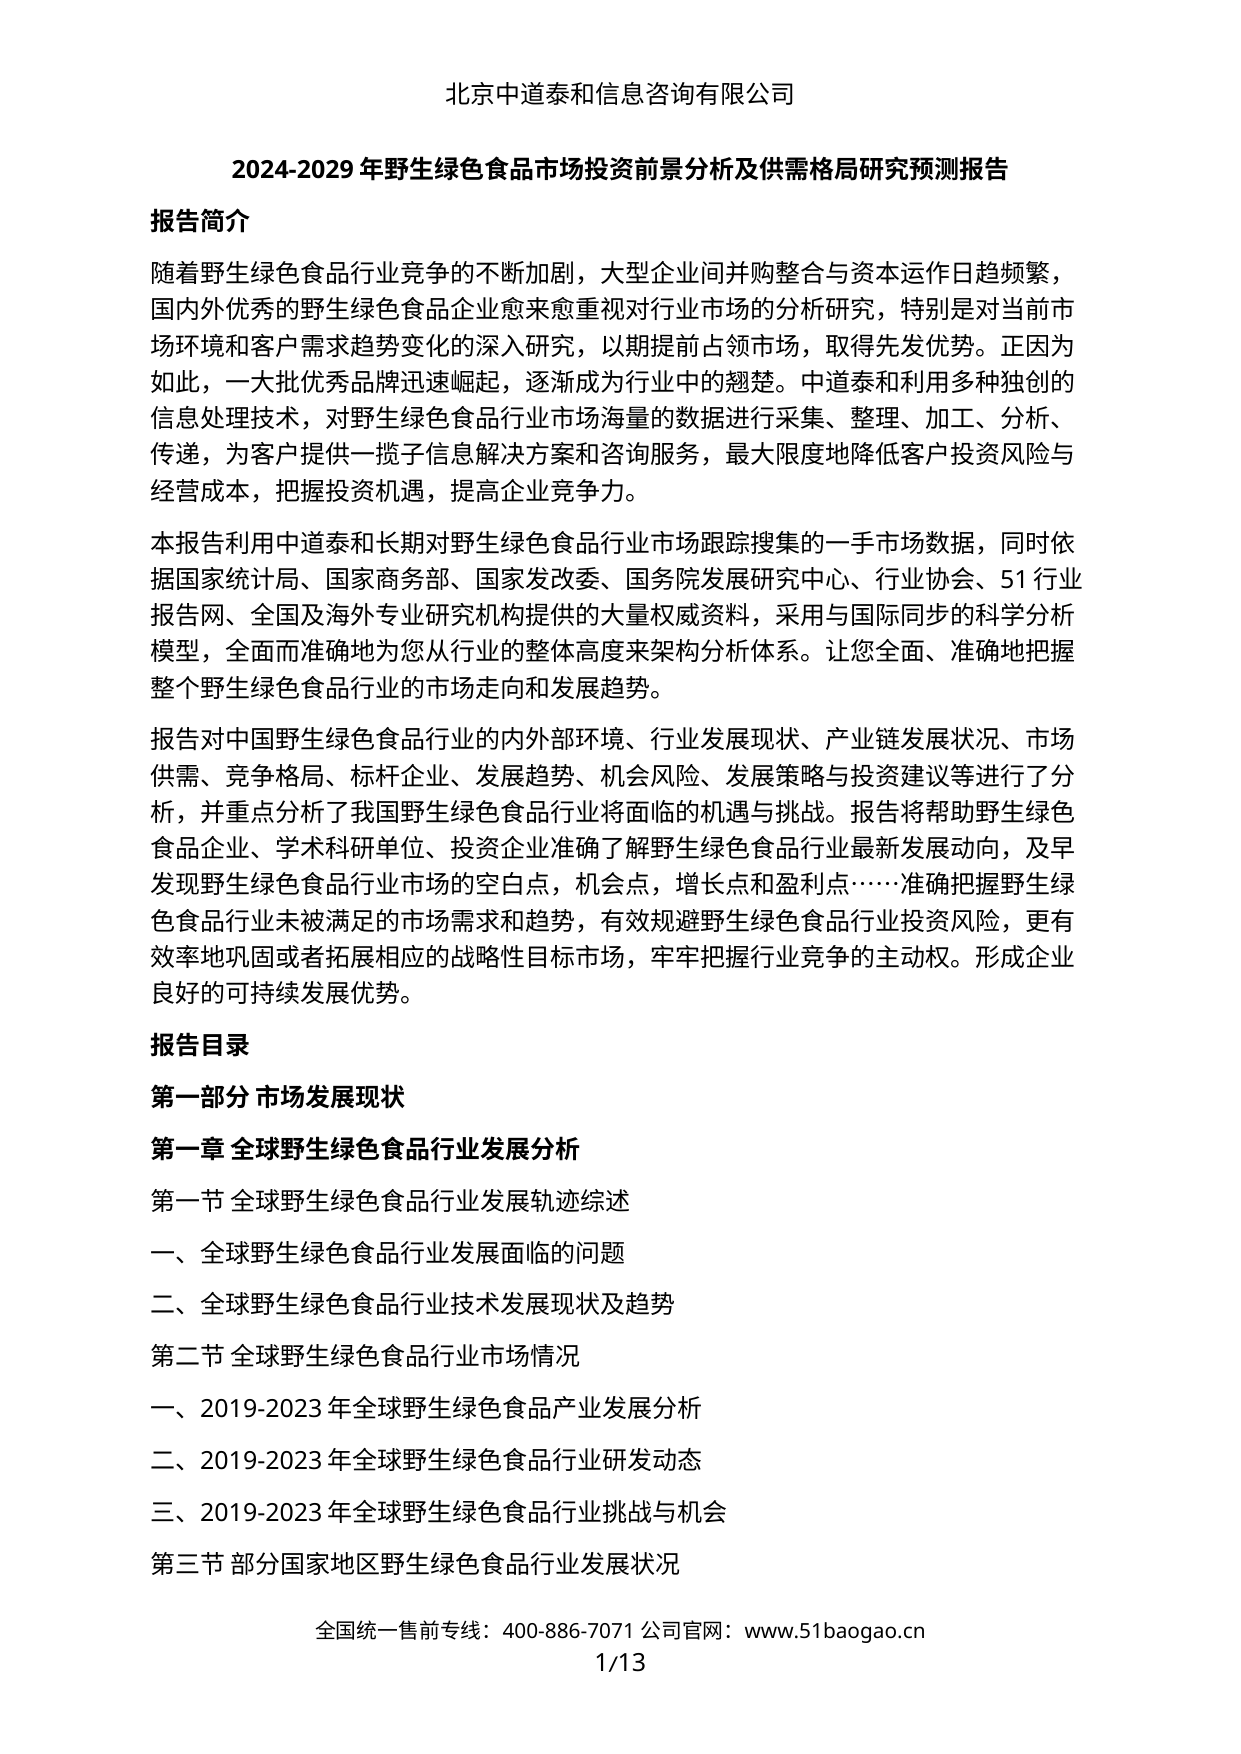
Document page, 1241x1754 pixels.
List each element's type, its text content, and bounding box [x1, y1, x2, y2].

text 报告目录 [150, 1026, 1090, 1062]
text 第三节 部分国家地区野生绿色食品行业发展状况 [150, 1544, 1090, 1581]
text 报告简介 [150, 202, 1090, 238]
text 三、2019-2023年全球野生绿色食品行业挑战与机会 [150, 1492, 1090, 1529]
text 报告对中国野生绿色食品行业的内外部环境、行业发展现状、产业链发展状况、市场供需、竞争格局、标杆企业、发展趋势、机会风险、发展策略与投资建议等进行了分析，并重点分析了我国野生绿色食品行业将面临的机遇与挑战。报告将帮助野生绿色食品企业、学术科研单位、投资企业准确了解野生绿色食品行业最新发展动向，及早发现野生绿色食品行业市场的空白点，机会点，增长点和盈利点……准确把握野生绿色食品行业未被满足的市场需求和趋势，有效规避野生绿色食品行业投资风险，更有效率地巩固或者拓展相应的战略性目标市场，牢牢把握行业竞争的主动权。形成企业良好的可持续发展优势。 [150, 720, 1090, 1010]
text 一、2019-2023年全球野生绿色食品产业发展分析 [150, 1389, 1090, 1425]
text 一、全球野生绿色食品行业发展面临的问题 [150, 1233, 1090, 1269]
text 随着野生绿色食品行业竞争的不断加剧，大型企业间并购整合与资本运作日趋频繁，国内外优秀的野生绿色食品企业愈来愈重视对行业市场的分析研究，特别是对当前市场环境和客户需求趋势变化的深入研究，以期提前占领市场，取得先发优势。正因为如此，一大批优秀品牌迅速崛起，逐渐成为行业中的翘楚。中道泰和利用多种独创的信息处理技术，对野生绿色食品行业市场海量的数据进行采集、整理、加工、分析、传递，为客户提供一揽子信息解决方案和咨询服务，最大限度地降低客户投资风险与经营成本，把握投资机遇，提高企业竞争力。 [150, 254, 1090, 507]
text 第一部分 市场发展现状 [150, 1077, 1090, 1114]
text 二、2019-2023年全球野生绿色食品行业研发动态 [150, 1441, 1090, 1477]
text 2024-2029年野生绿色食品市场投资前景分析及供需格局研究预测报告 [150, 150, 1090, 186]
text 二、全球野生绿色食品行业技术发展现状及趋势 [150, 1285, 1090, 1321]
text 第一章 全球野生绿色食品行业发展分析 [150, 1129, 1090, 1166]
text 第一节 全球野生绿色食品行业发展轨迹综述 [150, 1181, 1090, 1217]
text 本报告利用中道泰和长期对野生绿色食品行业市场跟踪搜集的一手市场数据，同时依据国家统计局、国家商务部、国家发改委、国务院发展研究中心、行业协会、51行业报告网、全国及海外专业研究机构提供的大量权威资料，采用与国际同步的科学分析模型，全面而准确地为您从行业的整体高度来架构分析体系。让您全面、准确地把握整个野生绿色食品行业的市场走向和发展趋势。 [150, 523, 1090, 704]
text 第二节 全球野生绿色食品行业市场情况 [150, 1337, 1090, 1373]
